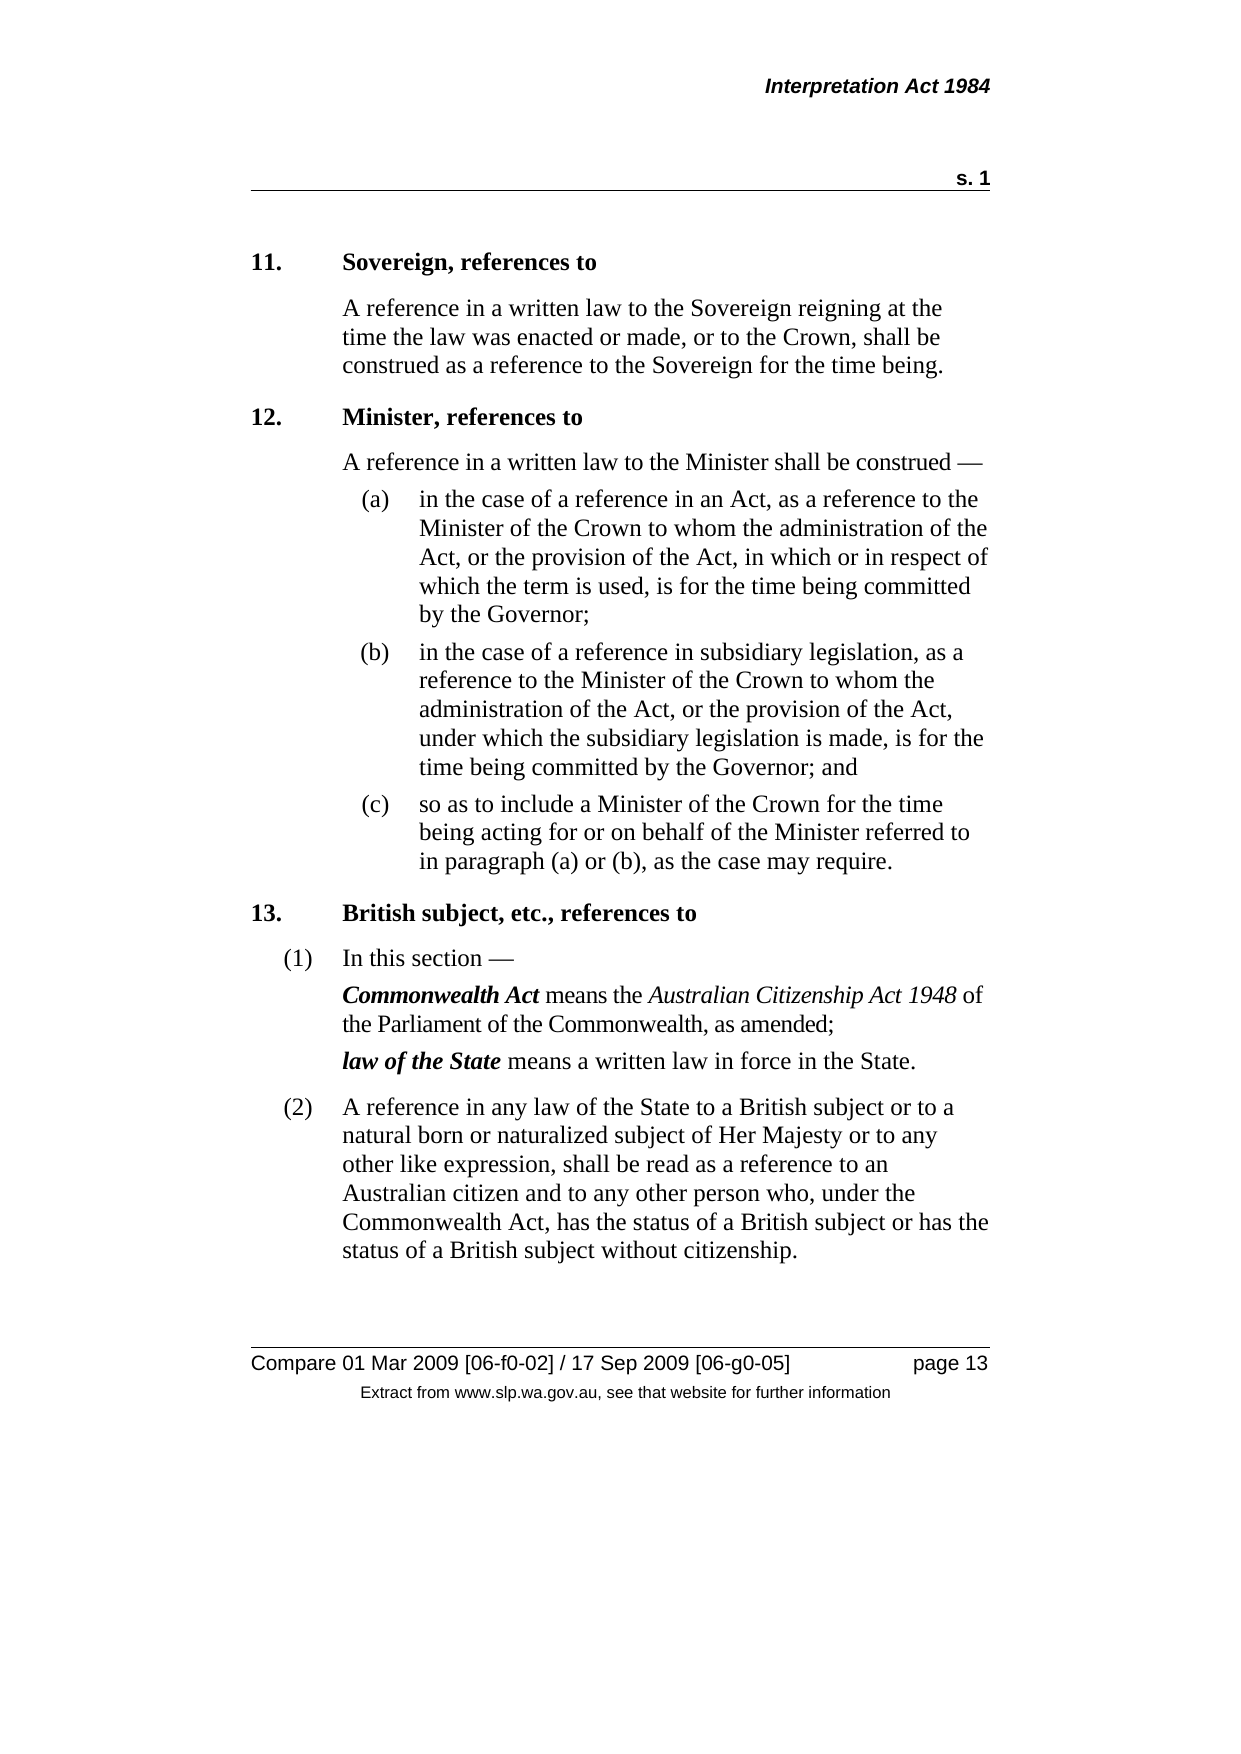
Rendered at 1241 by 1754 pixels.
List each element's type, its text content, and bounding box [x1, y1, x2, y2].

text (a) in the case of a reference in an Act, as a reference to the Minister of the Crown to whom the administration of the Act, or the provision of the Act, in which or in respect of which the term is used, is for the time being committed by the Governor; [251, 484, 990, 628]
text (c) so as to include a Minister of the Crown for the time being acting for or on behalf of the Minister referred to in paragraph (a) or (b), as the case may require. [251, 789, 990, 875]
text (b) in the case of a reference in subsidiary legislation, as a reference to the Minister of the Crown to whom the administration of the Act, or the provision of the Act, under which the subsidiary legislation is made, is for the time being committed by the Governor; and [251, 637, 990, 780]
text Commonwealth Act means the Australian Citizenship Act 1948 of the Parliament of the Commonwealth, as amended; [251, 980, 990, 1038]
text A reference in a written law to the Sovereign reigning at the time the law was enacted or made, or to the Crown, shall be construed as a reference to the Sovereign for the time being. [251, 293, 990, 379]
text (1) In this section — [251, 943, 990, 972]
text law of the State means a written law in force in the State. [251, 1046, 990, 1075]
subtitle 11. Sovereign, references to [251, 247, 990, 276]
text (2) A reference in any law of the State to a British subject or to a natural born or naturalized subject of Her Majesty or to any other like expression, shall be read as a reference to an Australian citizen and to any other person who, under the Commonwealth Act, has the status of a British subject or has the status of a British subject without citizenship. [251, 1092, 990, 1264]
subtitle 12. Minister, references to [251, 402, 990, 431]
subtitle 13. British subject, etc., references to [251, 898, 990, 927]
text A reference in a written law to the Minister shall be construed — [251, 447, 990, 476]
